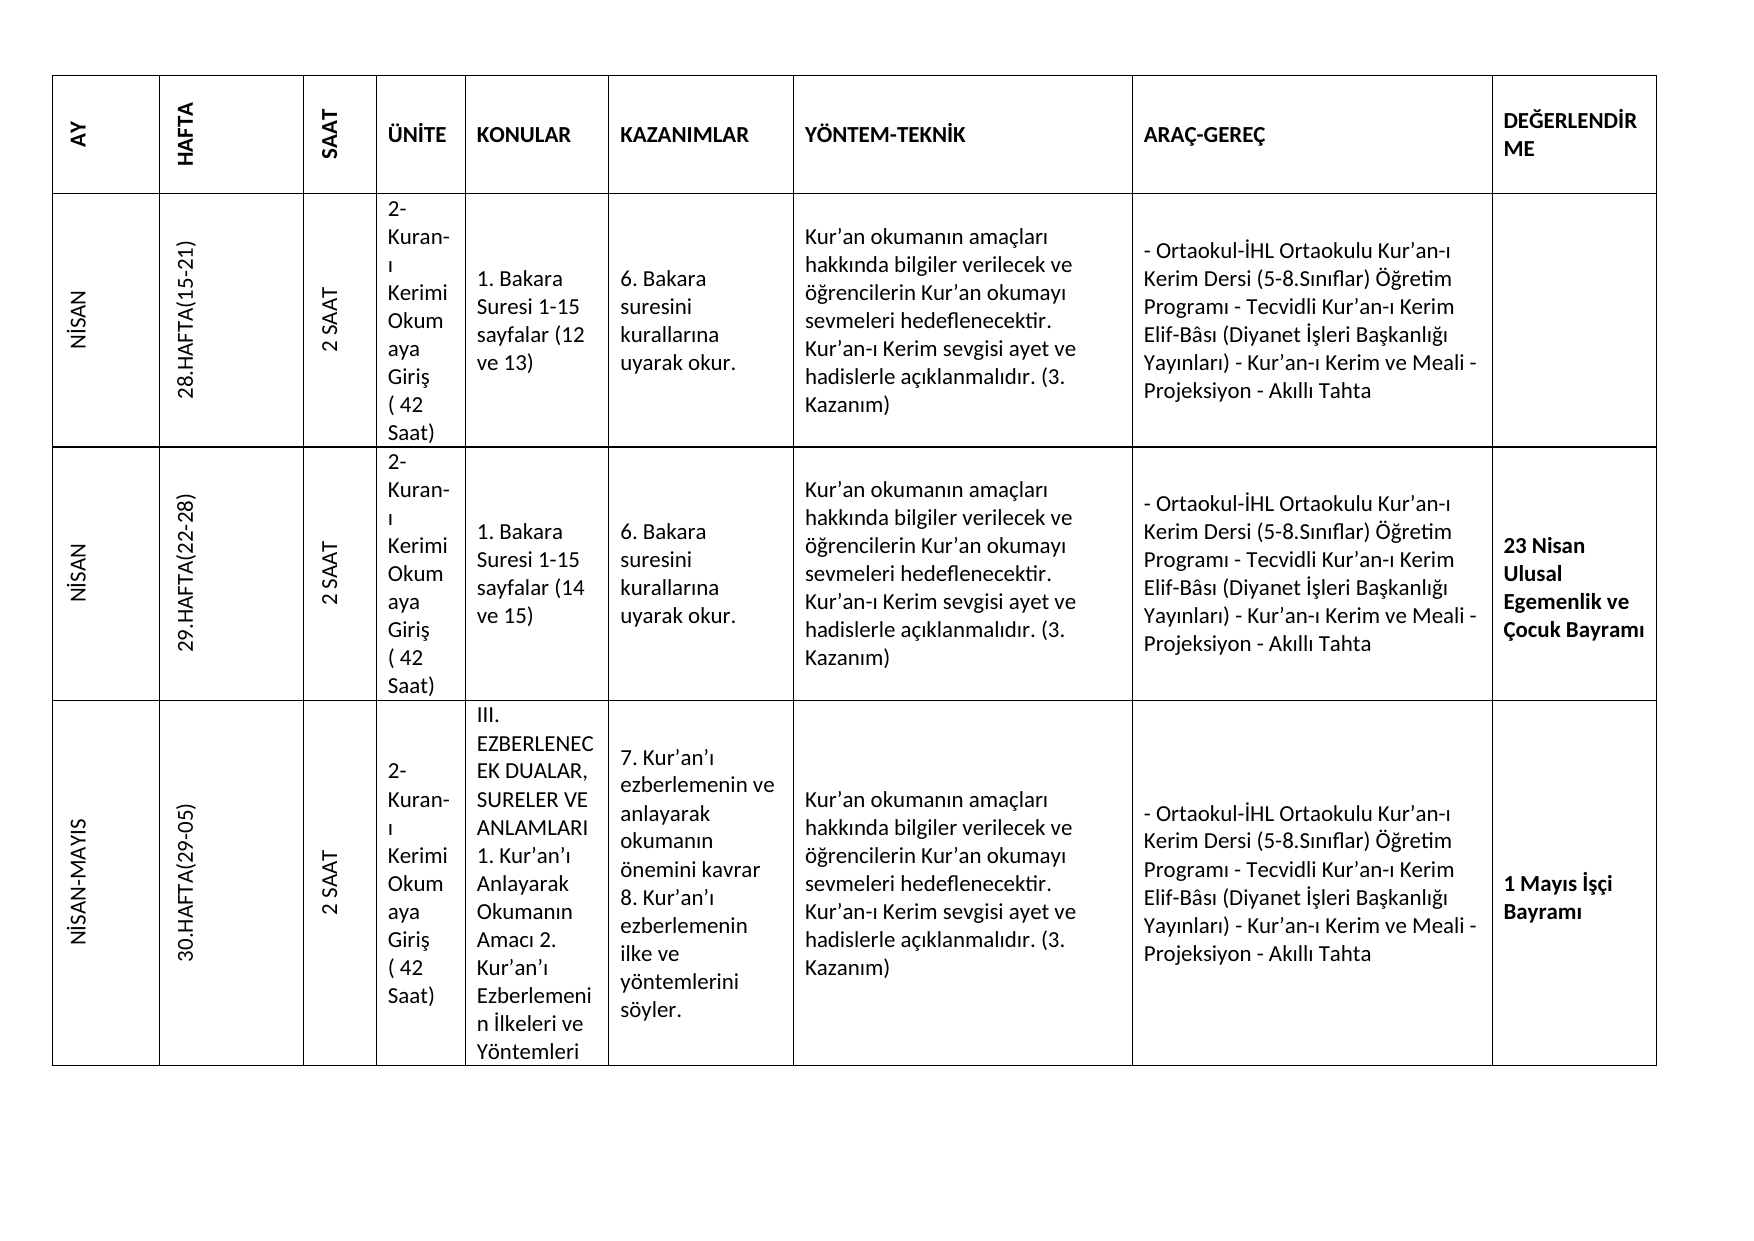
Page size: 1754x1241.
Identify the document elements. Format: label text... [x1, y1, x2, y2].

table_header ARAÇ-GEREÇ [1133, 76, 1492, 193]
table_cell NİSAN-MAYIS [53, 701, 159, 1065]
table_header ÜNİTE [377, 76, 465, 193]
table_cell NİSAN [53, 448, 159, 699]
table_cell 6. Bakara suresini kurallarına uyarak okur. [609, 448, 793, 699]
table_cell 30.HAFTA(29-05) [160, 701, 303, 1065]
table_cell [377, 194, 465, 446]
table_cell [794, 701, 1132, 1065]
table_cell 2 SAAT [304, 701, 376, 1065]
table_header AY [53, 76, 159, 193]
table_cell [377, 701, 465, 1065]
table_cell 2- Kuran-ı Kerimi Okumaya Giriş ( 42 Saat) [377, 448, 465, 699]
table_cell NİSAN [53, 194, 159, 446]
table_cell 1. Bakara Suresi 1-15 sayfalar (12 ve 13) [466, 194, 608, 446]
table_cell 23 Nisan Ulusal Egemenlik ve Çocuk Bayramı [1493, 448, 1656, 699]
table_header KONULAR [466, 76, 608, 193]
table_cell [609, 194, 793, 446]
table_cell 29.HAFTA(22-28) [160, 448, 303, 699]
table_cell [1133, 194, 1492, 446]
table_cell 2 SAAT [304, 448, 376, 699]
table_cell 28.HAFTA(15-21) [160, 194, 303, 446]
table_cell [1493, 194, 1656, 446]
table_cell 1 Mayıs İşçi Bayramı [1493, 701, 1656, 1065]
table_header HAFTA [160, 76, 303, 193]
table_cell 2 SAAT [304, 194, 376, 446]
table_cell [1133, 701, 1492, 1065]
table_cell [794, 194, 1132, 446]
table_cell 1. Bakara Suresi 1-15 sayfalar (14 ve 15) [466, 448, 608, 699]
table_cell III. EZBERLENECEK DUALAR, SURELER VE ANLAMLARI 1. Kur’an’ı Anlayarak Okumanın Amacı 2. Kur’an’ı Ezberlemenin İlkeleri ve Yöntemleri [466, 701, 608, 1065]
table_header SAAT [304, 76, 376, 193]
table_header YÖNTEM-TEKNİK [794, 76, 1132, 193]
table_cell 7. Kur’an’ı ezberlemenin ve anlayarak okumanın önemini kavrar 8. Kur’an’ı ezberlemenin ilke ve yöntemlerini söyler. [609, 701, 793, 1065]
table_header KAZANIMLAR [609, 76, 793, 193]
table_header DEĞERLENDİRME [1493, 76, 1656, 193]
